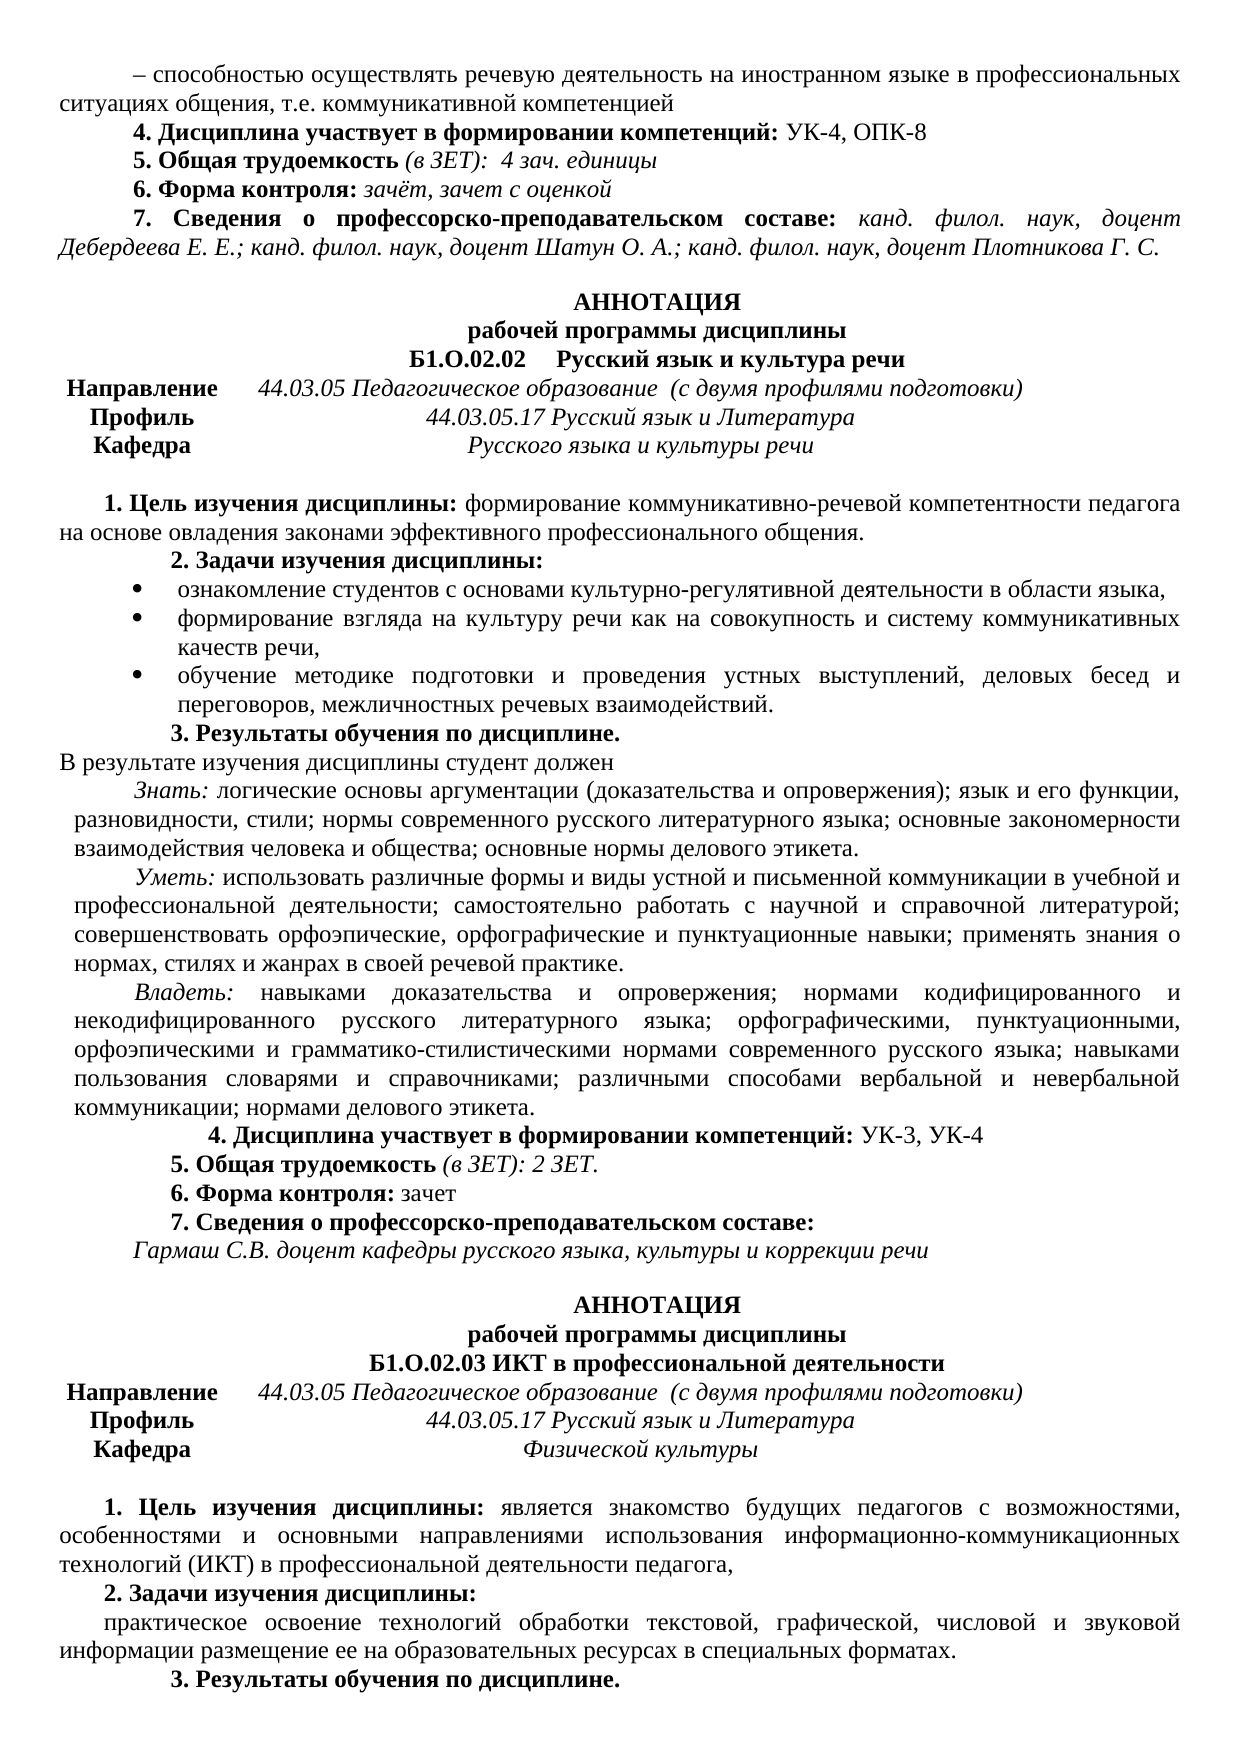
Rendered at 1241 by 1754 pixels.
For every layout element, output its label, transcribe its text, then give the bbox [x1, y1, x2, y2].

list – способностью осуществлять речевую деятельность на иностранном языке в профессиональных ситуациях общения, т.е. коммуникативной компетенцией [59, 59, 1181, 117]
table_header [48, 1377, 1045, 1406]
text 2. Задачи изучения дисциплины: [97, 545, 1181, 574]
list Уметь: использовать различные формы и виды устной и письменной коммуникации в учебной и профессиональной деятельности; самостоятельно работать с научной и справочной литературой; совершенствовать орфоэпические, орфографические и пунктуационные навыки; применять знания о нормах, стилях и жанрах в своей речевой практике. [74, 862, 1181, 977]
text Гармаш С.В. доцент кафедры русского языка, культуры и коррекции речи [59, 1235, 1181, 1264]
text 6. Форма контроля: зачёт, зачет с оценкой [59, 174, 1181, 203]
text 1. Цель изучения дисциплины: является знакомство будущих педагогов с возможностями, особенностями и основными направлениями использования информационно-коммуникационных технологий (ИКТ) в профессиональной деятельности педагога, [59, 1492, 1181, 1578]
text рабочей программы дисциплины [59, 315, 1181, 344]
list формирование взгляда на культуру речи как на совокупность и систему коммуникативных качеств речи, [133, 603, 1181, 660]
text В результате изучения дисциплины студент должен [59, 747, 1181, 775]
text практическое освоение технологий обработки текстовой, графической, числовой и звуковой информации размещение ее на образовательных ресурсах в специальных форматах. [59, 1607, 1181, 1664]
text Б1.О.02.02 Русский язык и культура речи [59, 344, 1181, 373]
text 6. Форма контроля: зачет [97, 1178, 1181, 1207]
list Владеть: навыками доказательства и опровержения; нормами кодифицированного и некодифицированного русского литературного языка; орфографическими, пунктуационными, орфоэпическими и грамматико-стилистическими нормами современного русского языка; навыками пользования словарями и справочниками; различными способами вербальной и невербальной коммуникации; нормами делового этикета. [74, 977, 1181, 1120]
text 5. Общая трудоемкость (в ЗЕТ): 4 зач. единицы [59, 145, 1181, 174]
text рабочей программы дисциплины [59, 1319, 1181, 1348]
text АННОТАЦИЯ [59, 287, 1181, 315]
text 3. Результаты обучения по дисциплине. [97, 718, 1181, 747]
text 2. Задачи изучения дисциплины: [59, 1578, 1181, 1607]
text 7. Сведения о профессорско-преподавательском составе: [97, 1207, 1181, 1235]
text 1. Цель изучения дисциплины: формирование коммуникативно-речевой компетентности педагога на основе овладения законами эффективного профессионального общения. [59, 488, 1181, 545]
list ознакомление студентов с основами культурно-регулятивной деятельности в области языка, [133, 574, 1181, 603]
text 3. Результаты обучения по дисциплине. [97, 1664, 1181, 1693]
list 4. Дисциплина участвует в формировании компетенций: УК-4, ОПК-8 [59, 117, 1181, 145]
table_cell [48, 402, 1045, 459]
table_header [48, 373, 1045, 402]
text 7. Сведения о профессорско-преподавательском составе: канд. филол. наук, доцент Дебердеева Е. Е.; канд. филол. наук, доцент Шатун О. А.; канд. филол. наук, доцент Плотникова Г. С. [59, 203, 1181, 260]
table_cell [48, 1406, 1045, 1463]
text АННОТАЦИЯ [59, 1291, 1181, 1319]
list обучение методике подготовки и проведения устных выступлений, деловых бесед и переговоров, межличностных речевых взаимодействий. [133, 660, 1181, 718]
text 5. Общая трудоемкость (в ЗЕТ): 2 ЗЕТ. [97, 1149, 1181, 1178]
text Б1.О.02.03 ИКТ в профессиональной деятельности [59, 1348, 1181, 1377]
text 4. Дисциплина участвует в формировании компетенций: УК-3, УК-4 [134, 1120, 1181, 1149]
list Знать: логические основы аргументации (доказательства и опровержения); язык и его функции, разновидности, стили; нормы современного русского литературного языка; основные закономерности взаимодействия человека и общества; основные нормы делового этикета. [74, 775, 1181, 862]
